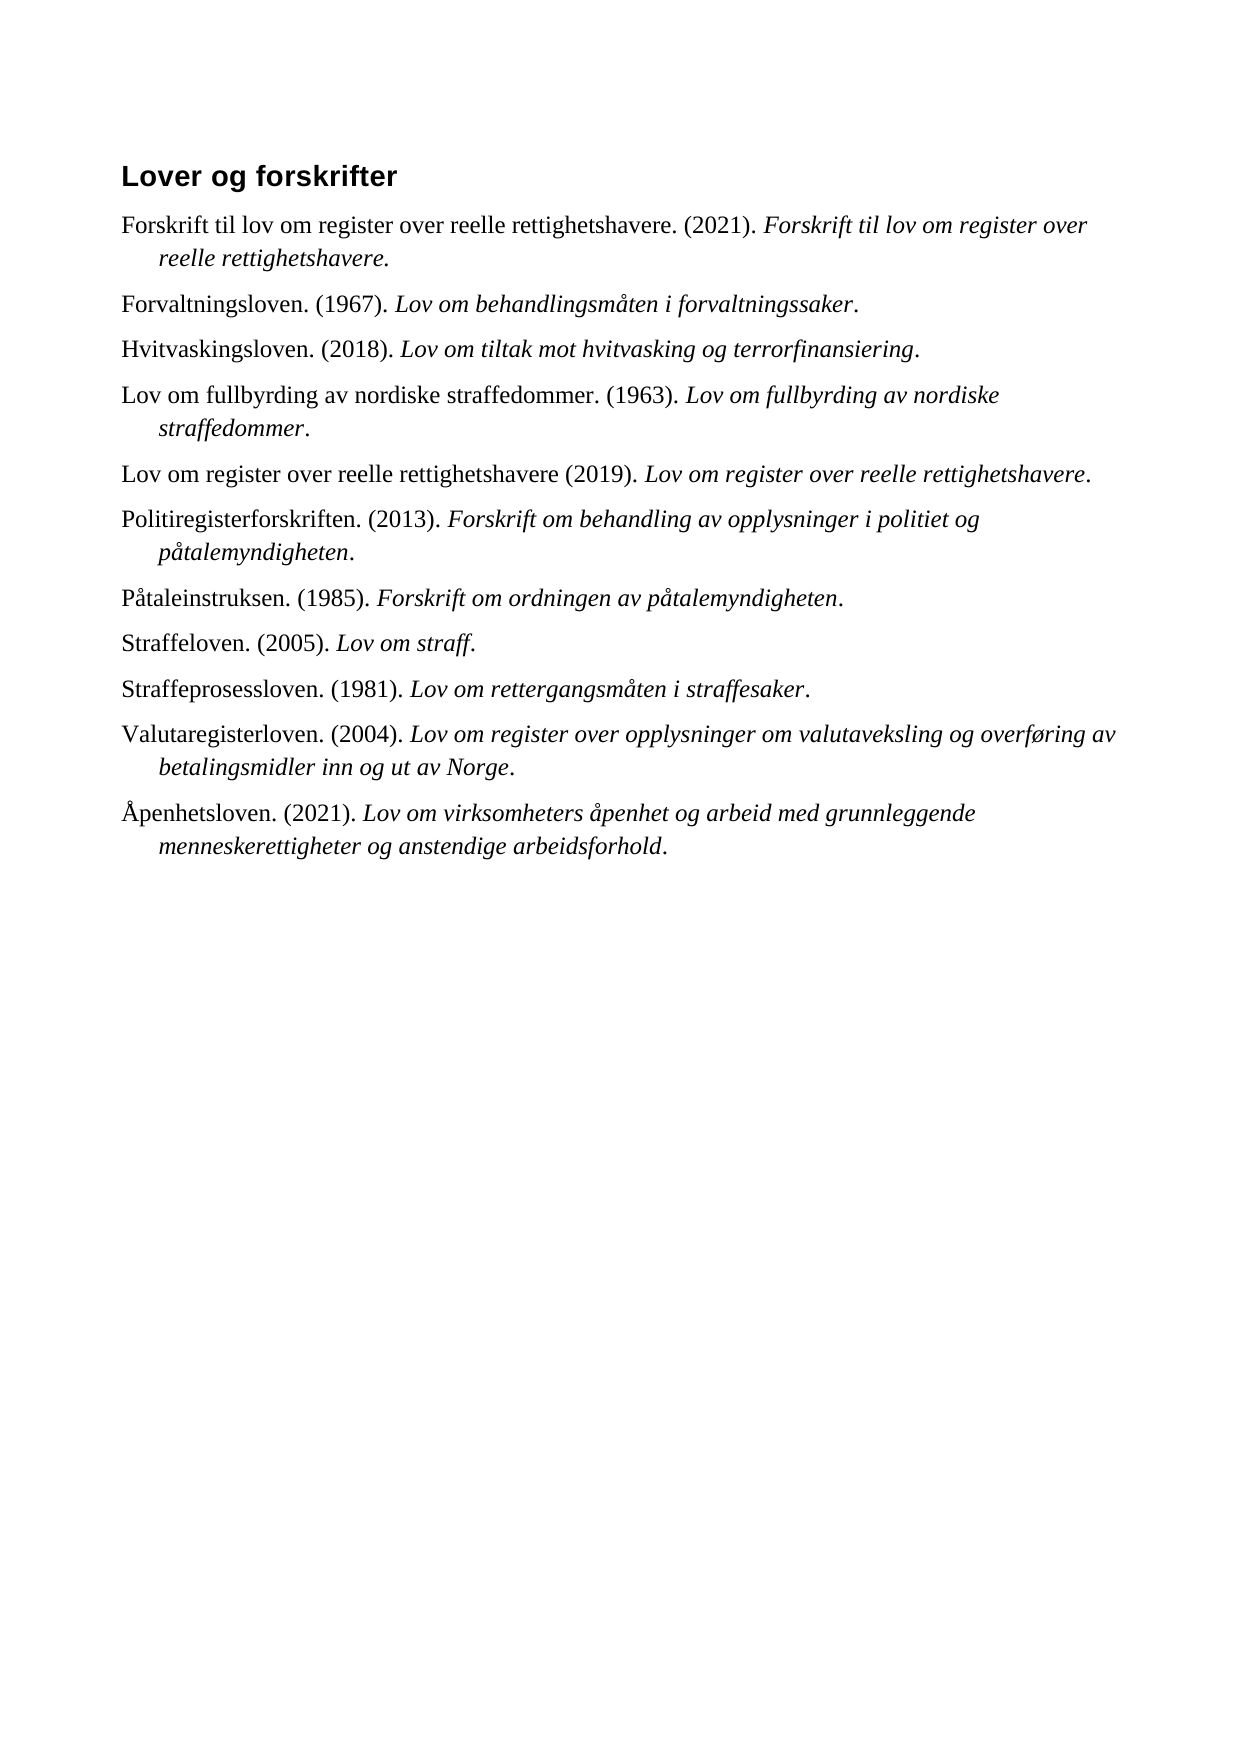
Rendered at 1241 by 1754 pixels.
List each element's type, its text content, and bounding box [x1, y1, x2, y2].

text Straffeloven. (2005). Lov om straff. [121, 628, 1119, 657]
text Forskrift til lov om register over reelle rettighetshavere. (2021). Forskrift til lov om register over reelle rettighetshavere. [121, 211, 1119, 272]
text Lov om fullbyrding av nordiske straffedommer. (1963). Lov om fullbyrding av nordiske straffedommer. [121, 380, 1119, 442]
text Valutaregisterloven. (2004). Lov om register over opplysninger om valutaveksling og overføring av betalingsmidler inn og ut av Norge. [121, 719, 1119, 781]
text Åpenhetsloven. (2021). Lov om virksomheters åpenhet og arbeid med grunnleggende menneskerettigheter og anstendige arbeidsforhold. [121, 798, 1119, 859]
text Hvitvaskingsloven. (2018). Lov om tiltak mot hvitvasking og terrorfinansiering. [121, 334, 1119, 363]
text Påtaleinstruksen. (1985). Forskrift om ordningen av påtalemyndigheten. [121, 583, 1119, 611]
text Forvaltningsloven. (1967). Lov om behandlingsmåten i forvaltningssaker. [121, 289, 1119, 318]
text Lov om register over reelle rettighetshavere (2019). Lov om register over reelle rettighetshavere. [121, 459, 1119, 487]
subtitle Lover og forskrifter [121, 159, 1119, 193]
text Politiregisterforskriften. (2013). Forskrift om behandling av opplysninger i politiet og påtalemyndigheten. [121, 504, 1119, 566]
text Straffeprosessloven. (1981). Lov om rettergangsmåten i straffesaker. [121, 674, 1119, 702]
